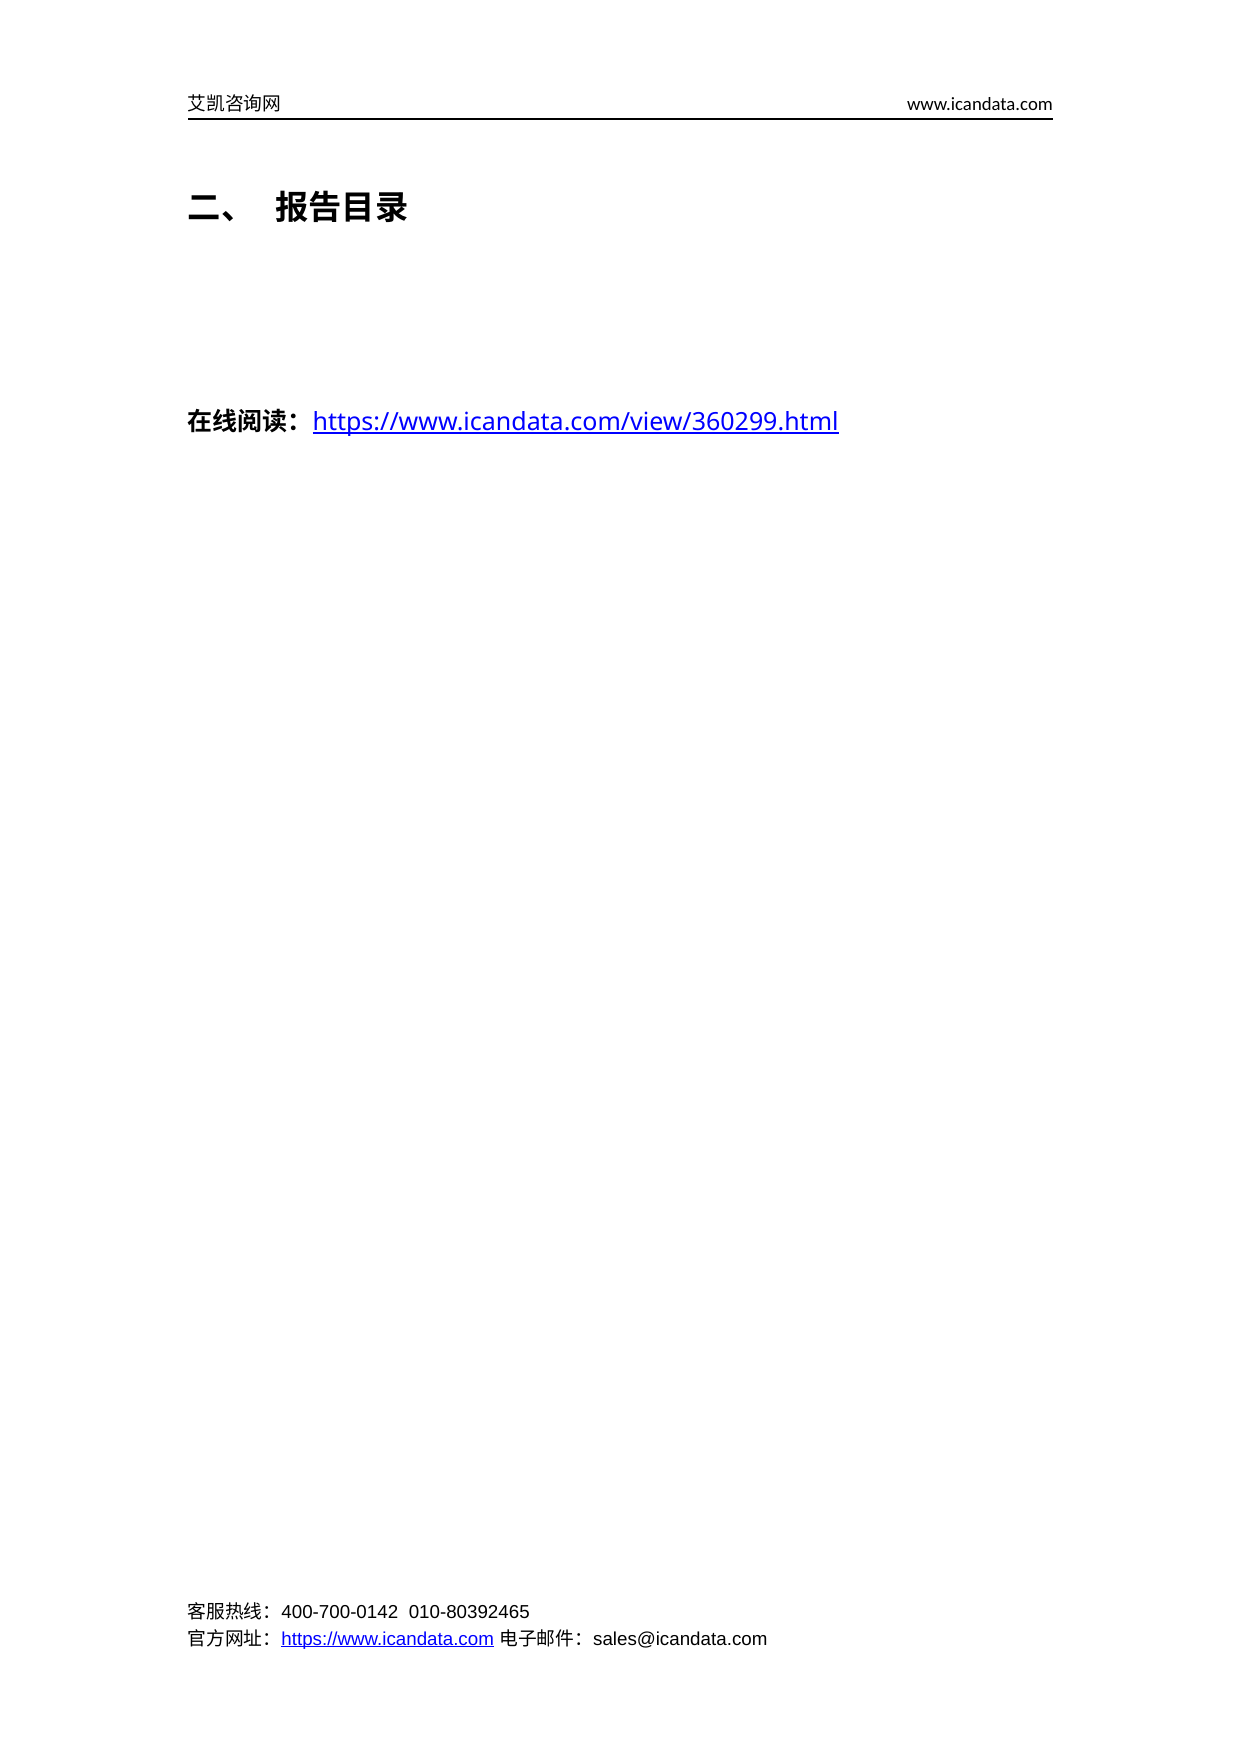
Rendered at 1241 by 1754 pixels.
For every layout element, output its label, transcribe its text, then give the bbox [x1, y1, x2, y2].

subtitle 报告目录 [187, 172, 1053, 237]
text 在线阅读：https://www.icandata.com/view/360299.html [187, 387, 1053, 452]
